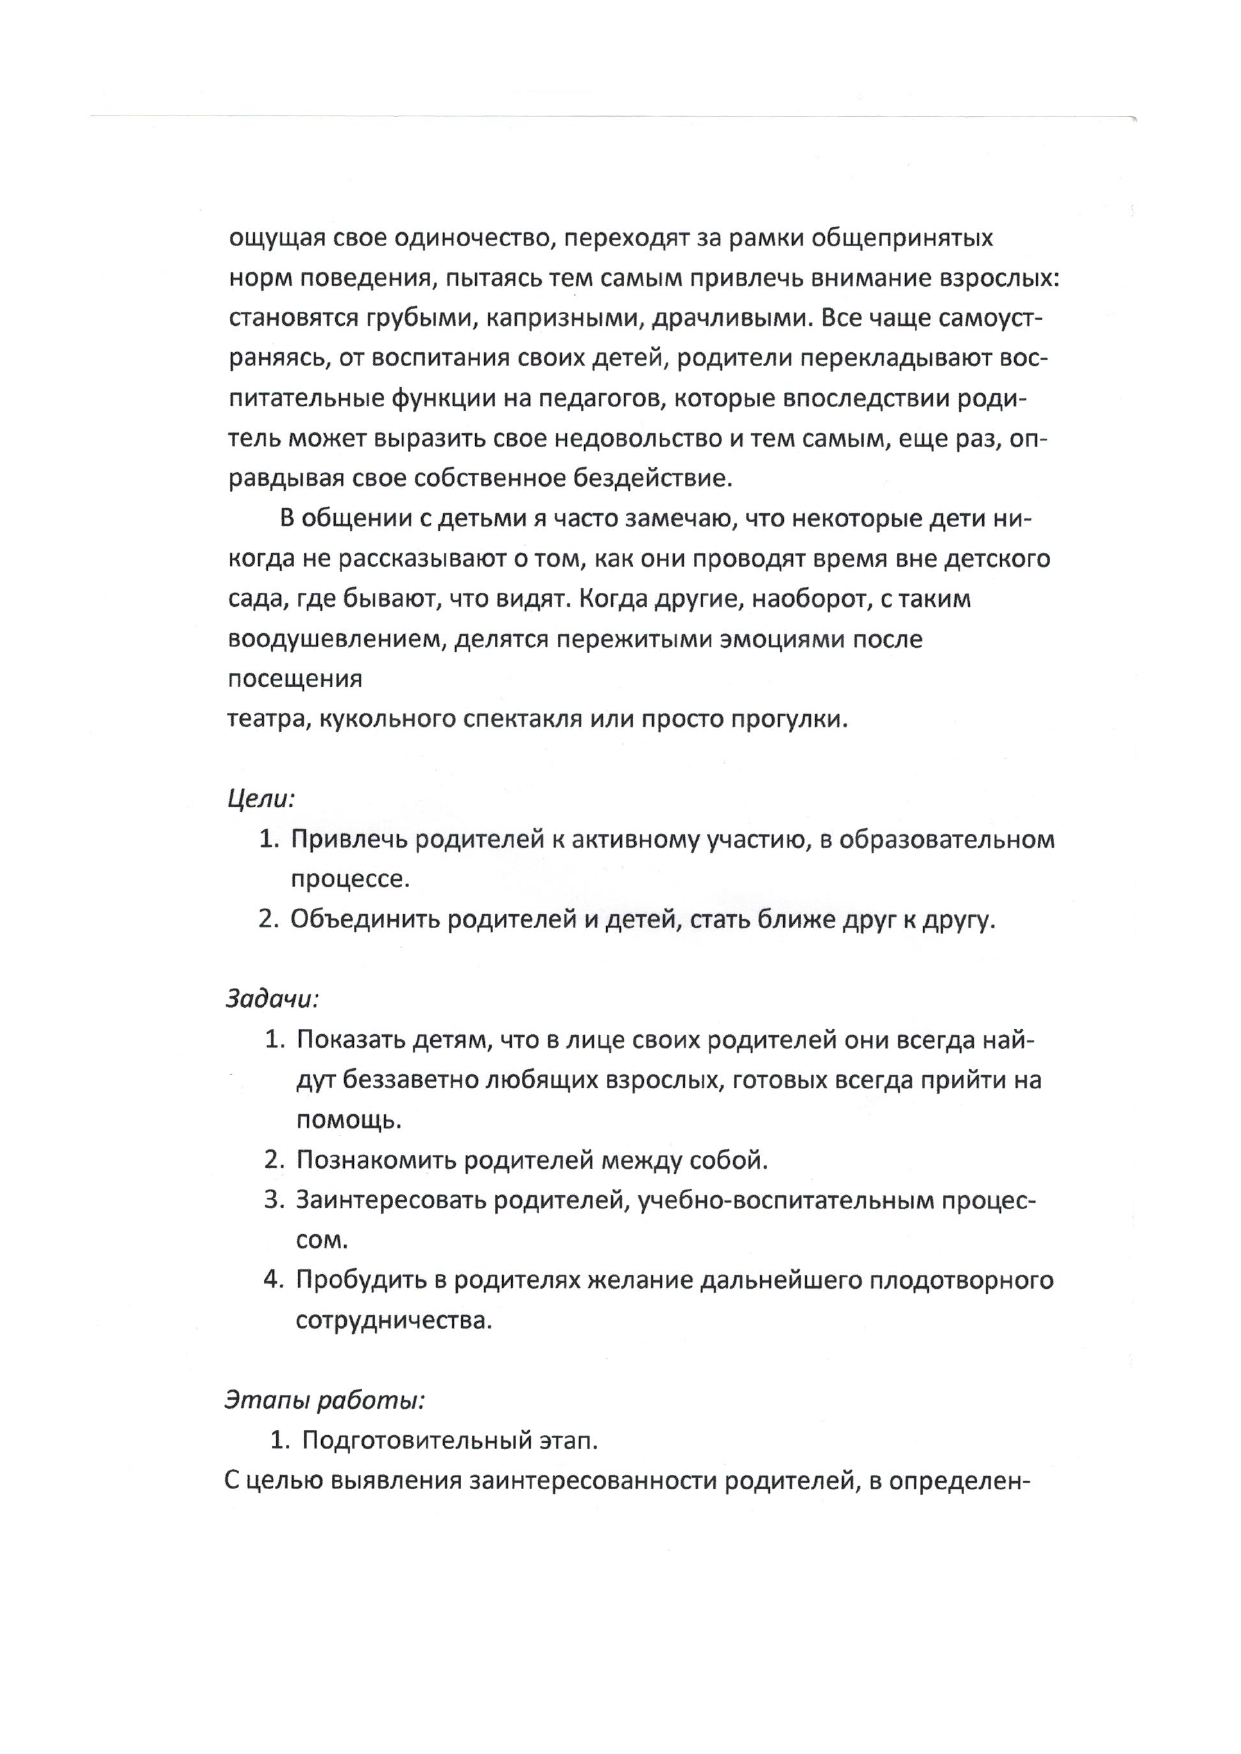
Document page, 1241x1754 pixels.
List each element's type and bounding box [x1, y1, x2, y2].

picture [75, 75, 1166, 1574]
